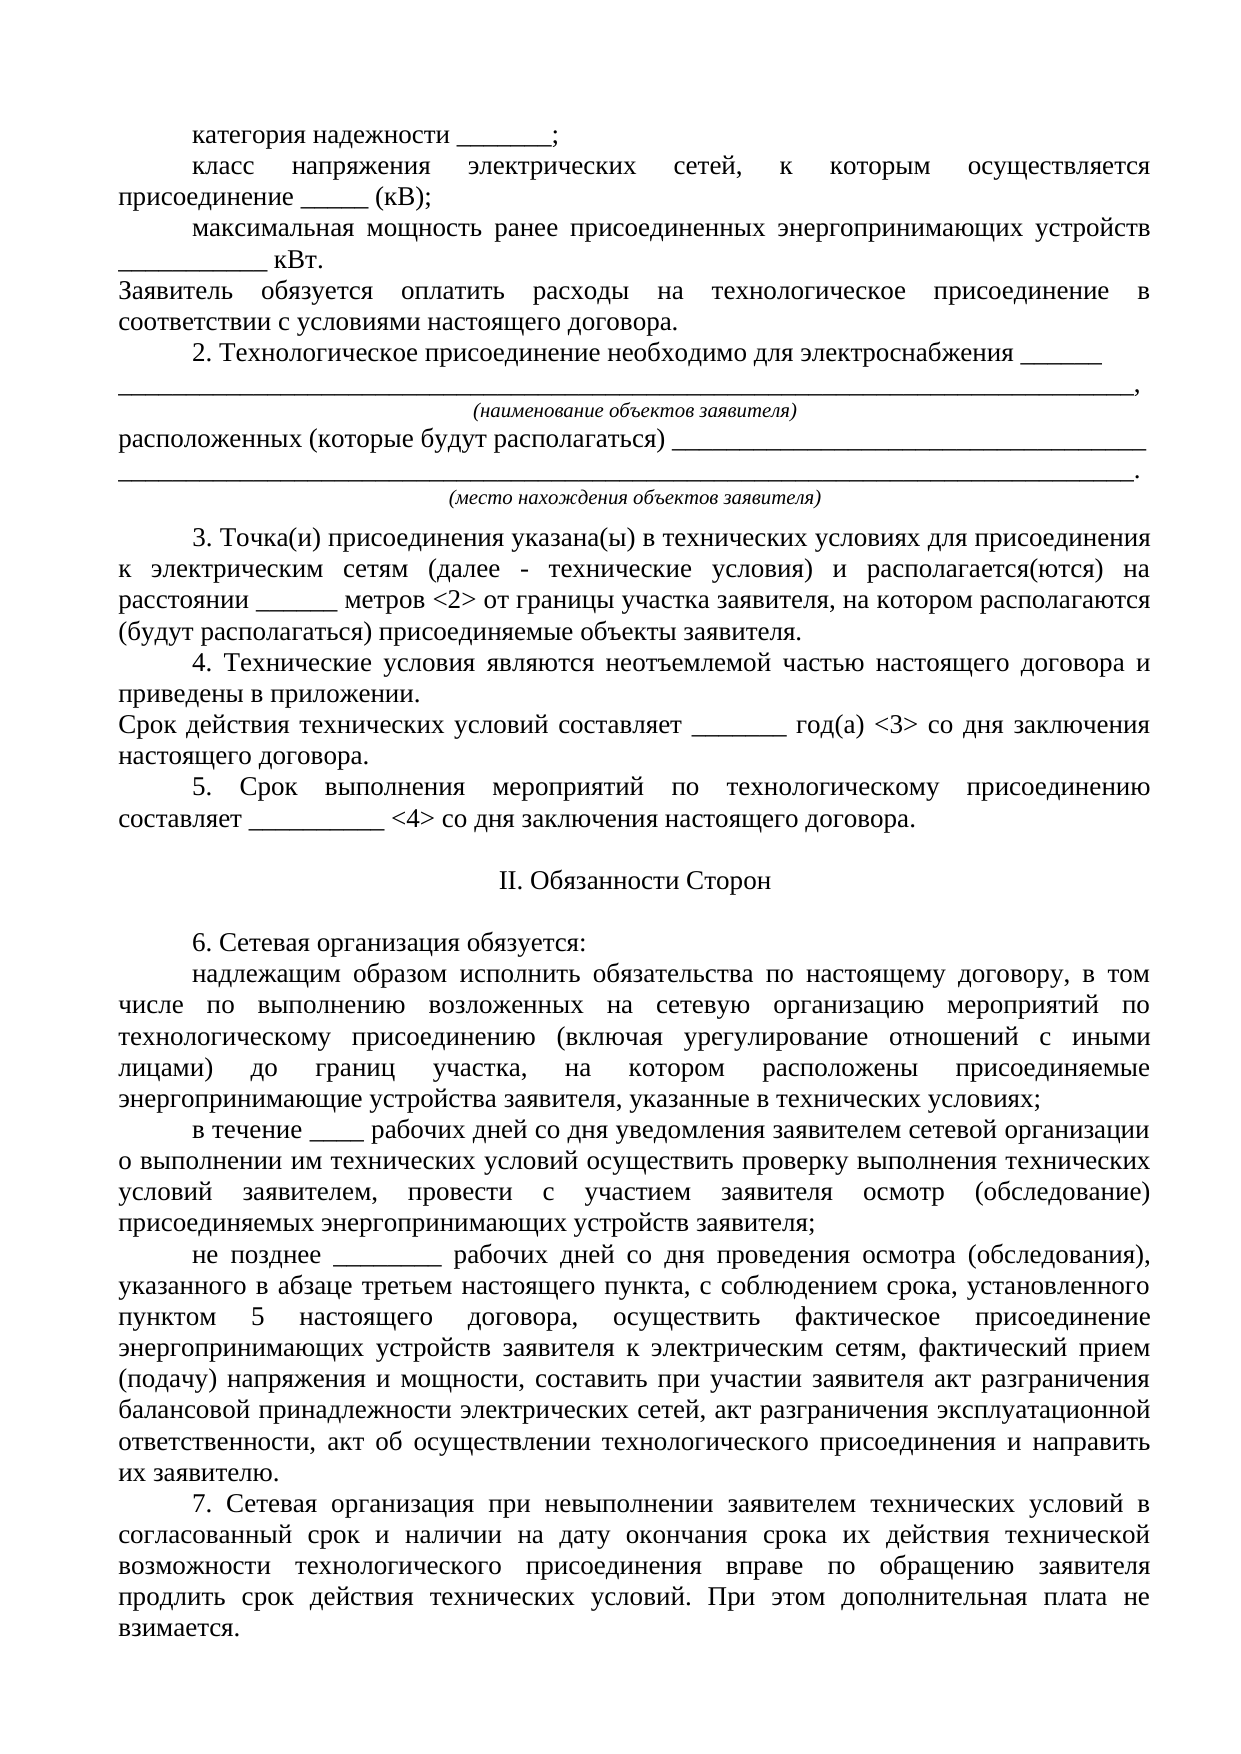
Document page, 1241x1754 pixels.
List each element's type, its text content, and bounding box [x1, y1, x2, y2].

text расположенных (которые будут располагаться) ___________________________________ [118, 422, 1152, 454]
text 3. Точка(и) присоединения указана(ы) в технических условиях для присоединения к электрическим сетям (далее - технические условия) и располагается(ются) на расстоянии ______ метров <2> от границы участка заявителя, на котором располагаются (будут располагаться) присоединяемые объекты заявителя. [118, 521, 1152, 646]
text Срок действия технических условий составляет _______ год(а) <3> со дня заключения настоящего договора. [118, 708, 1152, 771]
text Заявитель обязуется оплатить расходы на технологическое присоединение в соответствии с условиями настоящего договора. [118, 274, 1152, 336]
text (наименование объектов заявителя) [118, 398, 1152, 422]
text не позднее ________ рабочих дней со дня проведения осмотра (обследования), указанного в абзаце третьем настоящего пункта, с соблюдением срока, установленного пунктом 5 настоящего договора, осуществить фактическое присоединение энергопринимающих устройств заявителя к электрическим сетям, фактический прием (подачу) напряжения и мощности, составить при участии заявителя акт разграничения балансовой принадлежности электрических сетей, акт разграничения эксплуатационной ответственности, акт об осуществлении технологического присоединения и направить их заявителю. [118, 1238, 1152, 1487]
text ___________________________________________________________________________, [118, 367, 1152, 398]
text 5. Срок выполнения мероприятий по технологическому присоединению составляет __________ <4> со дня заключения настоящего договора. [118, 771, 1152, 833]
text класс напряжения электрических сетей, к которым осуществляется присоединение _____ (кВ); [118, 149, 1152, 212]
text надлежащим образом исполнить обязательства по настоящему договору, в том числе по выполнению возложенных на сетевую организацию мероприятий по технологическому присоединению (включая урегулирование отношений с иными лицами) до границ участка, на котором расположены присоединяемые энергопринимающие устройства заявителя, указанные в технических условиях; [118, 957, 1152, 1113]
text категория надежности _______; [118, 118, 1152, 149]
text ___________________________________________________________________________. [118, 454, 1152, 485]
text 7. Сетевая организация при невыполнении заявителем технических условий в согласованный срок и наличии на дату окончания срока их действия технической возможности технологического присоединения вправе по обращению заявителя продлить срок действия технических условий. При этом дополнительная плата не взимается. [118, 1487, 1152, 1643]
text 2. Технологическое присоединение необходимо для электроснабжения ______ [118, 336, 1152, 367]
text II. Обязанности Сторон [118, 864, 1152, 895]
text максимальная мощность ранее присоединенных энергопринимающих устройств ___________ кВт. [118, 212, 1152, 274]
text 6. Сетевая организация обязуется: [118, 926, 1152, 957]
text (место нахождения объектов заявителя) [118, 485, 1152, 509]
text 4. Технические условия являются неотъемлемой частью настоящего договора и приведены в приложении. [118, 646, 1152, 708]
text в течение ____ рабочих дней со дня уведомления заявителем сетевой организации о выполнении им технических условий осуществить проверку выполнения технических условий заявителем, провести с участием заявителя осмотр (обследование) присоединяемых энергопринимающих устройств заявителя; [118, 1113, 1152, 1238]
